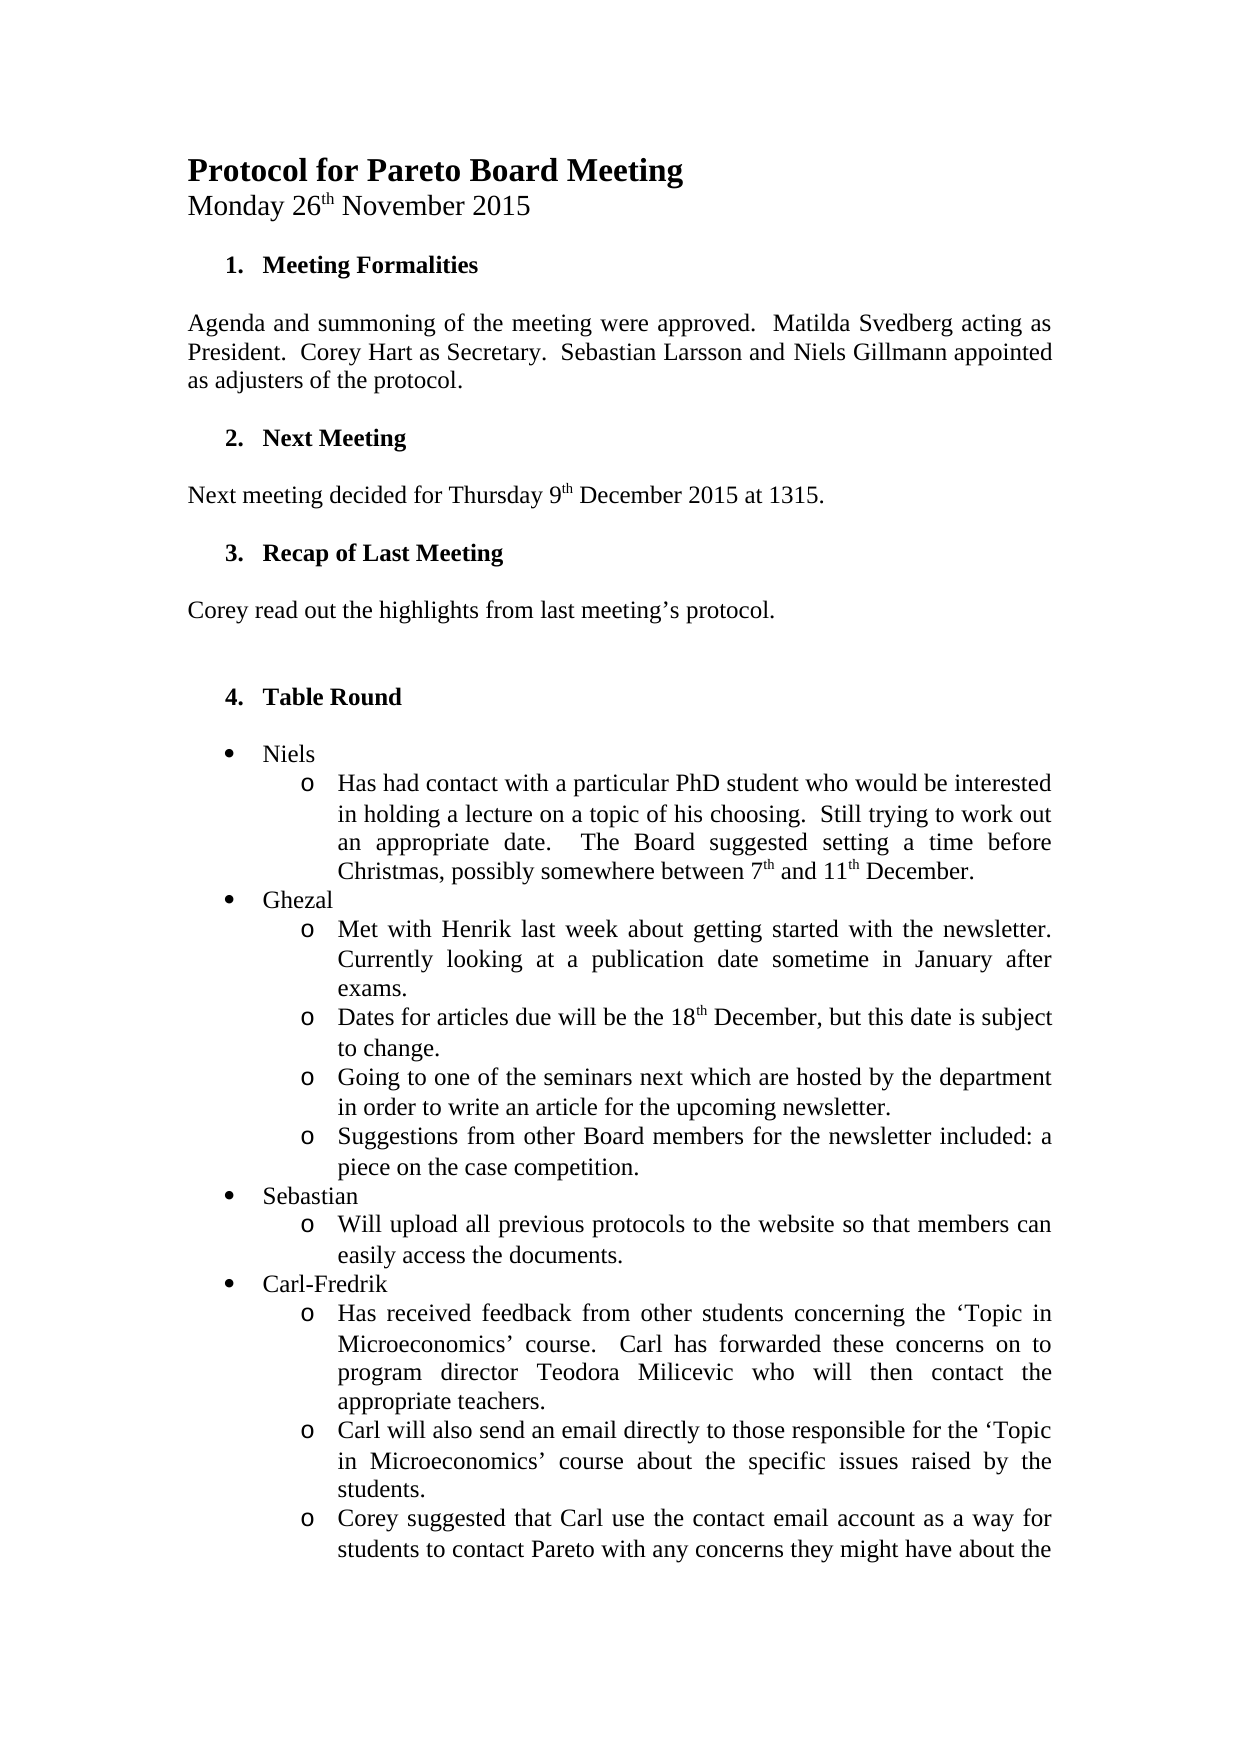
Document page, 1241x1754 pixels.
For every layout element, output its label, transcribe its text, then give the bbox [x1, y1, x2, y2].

list Going to one of the seminars next which are hosted by the department in order to write an article for the upcoming newsletter. [300, 1062, 1053, 1121]
text Protocol for Pareto Board Meeting [187, 150, 1053, 188]
list Met with Henrik last week about getting started with the newsletter. Currently looking at a publication date sometime in January after exams. [300, 914, 1053, 1002]
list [300, 1503, 1053, 1563]
list Carl will also send an email directly to those responsible for the ‘Topic in Microeconomics’ course about the specific issues raised by the students. [300, 1415, 1053, 1503]
list Dates for articles due will be the 18th December, but this date is subject to change. [300, 1002, 1053, 1062]
list Niels [225, 739, 1053, 768]
list Sebastian [225, 1181, 1053, 1209]
text Corey read out the highlights from last meeting’s protocol. [187, 595, 1053, 624]
list Has received feedback from other students concerning the ‘Topic in Microeconomics’ course. Carl has forwarded these concerns on to program director Teodora Milicevic who will then contact the appropriate teachers. [300, 1298, 1053, 1415]
list Meeting Formalities [225, 251, 1053, 279]
list Ghezal [225, 885, 1053, 914]
list Has had contact with a particular PhD student who would be interested in holding a lecture on a topic of his choosing. Still trying to work out an appropriate date. The Board suggested setting a time before Christmas, possibly somewhere between 7th and 11th December. [300, 768, 1053, 885]
text Monday 26th November 2015 [187, 188, 1053, 222]
list Carl-Fredrik [225, 1269, 1053, 1298]
list Next Meeting [225, 423, 1053, 452]
text Agenda and summoning of the meeting were approved. Matilda Svedberg acting as President. Corey Hart as Secretary. Sebastian Larsson and Niels Gillmann appointed as adjusters of the protocol. [187, 308, 1053, 394]
list Suggestions from other Board members for the newsletter included: a piece on the case competition. [300, 1121, 1053, 1181]
list Table Round [225, 682, 1053, 710]
list Recap of Last Meeting [225, 538, 1053, 567]
text Next meeting decided for Thursday 9th December 2015 at 1315. [187, 480, 1053, 509]
list Will upload all previous protocols to the website so that members can easily access the documents. [300, 1209, 1053, 1269]
